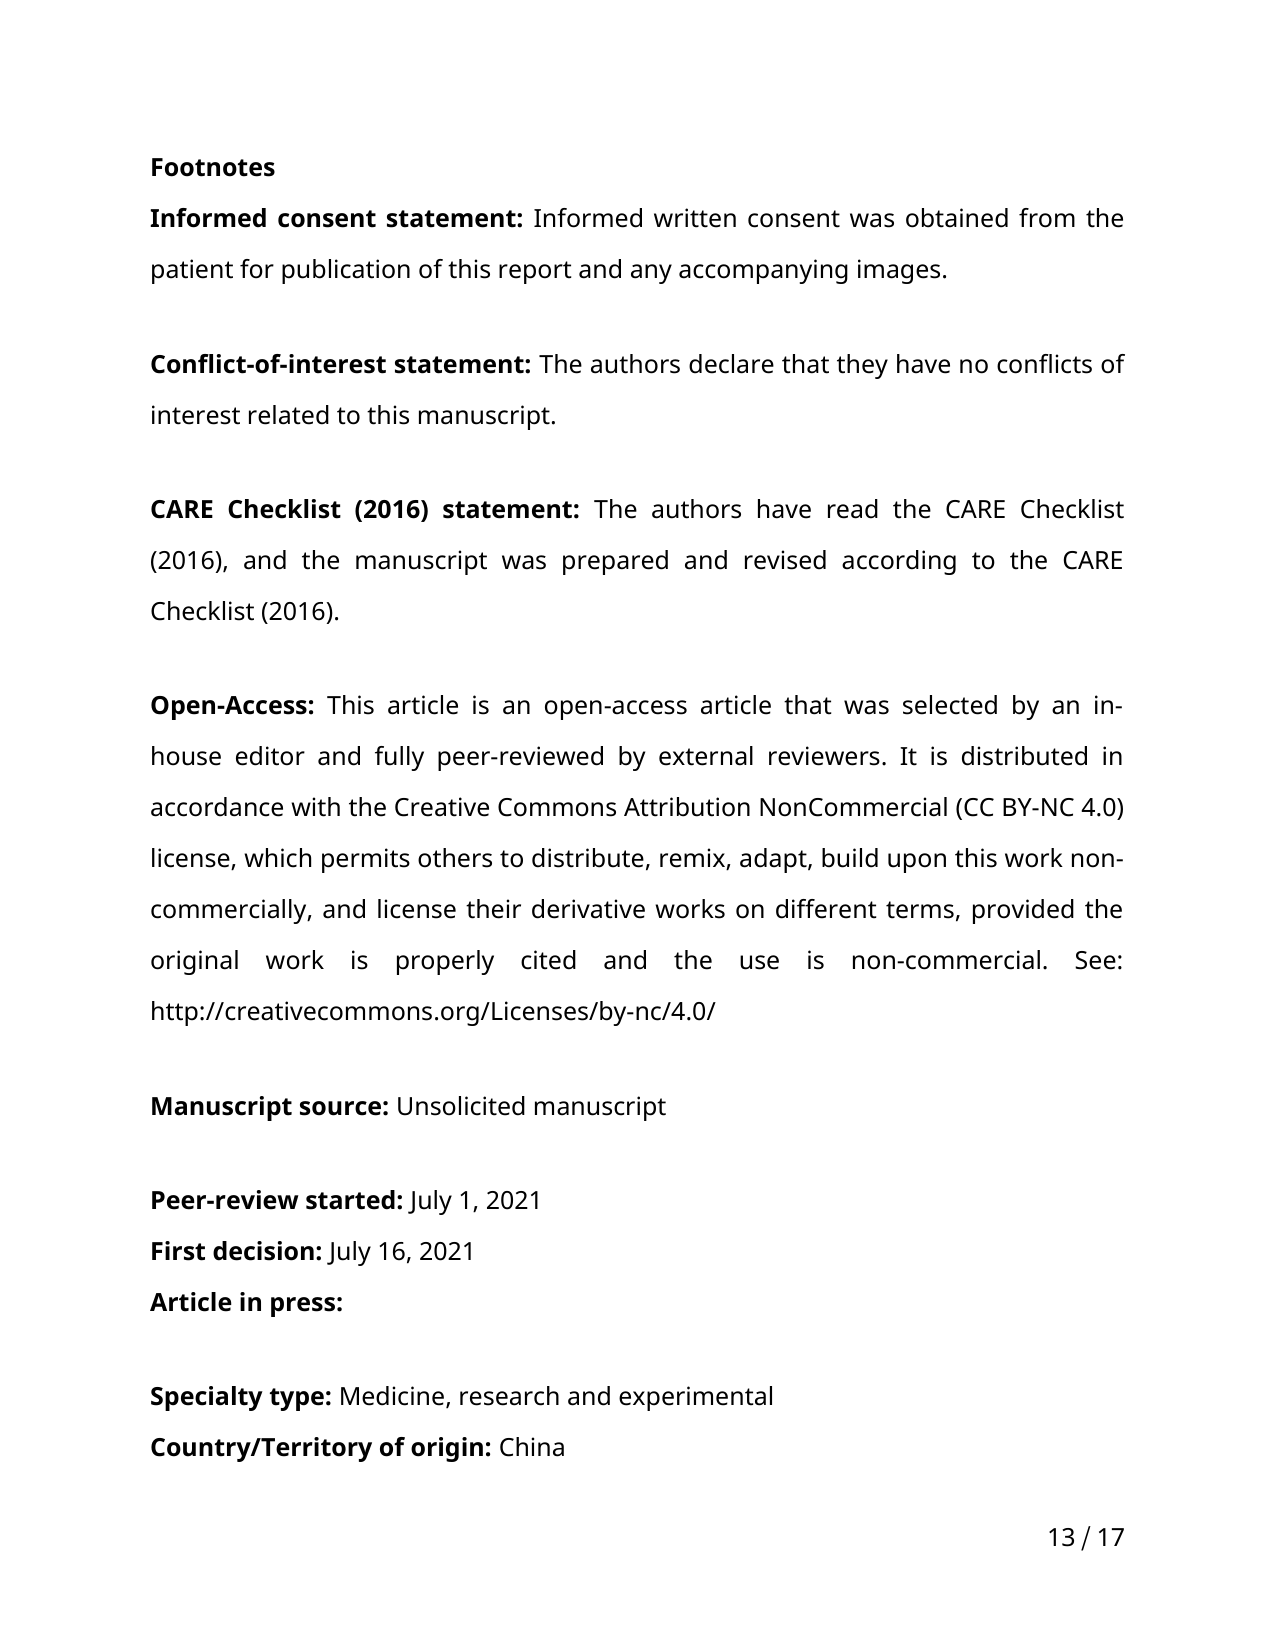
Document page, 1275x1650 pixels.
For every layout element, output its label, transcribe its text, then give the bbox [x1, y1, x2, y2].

text Conflict-of-interest statement: The authors declare that they have no conflicts of interest related to this manuscript. [150, 346, 1125, 431]
text Footnotes [150, 150, 1125, 184]
text First decision: July 16, 2021 [150, 1233, 1125, 1267]
text Specialty type: Medicine, research and experimental [150, 1378, 1125, 1413]
text CARE Checklist (2016) statement: The authors have read the CARE Checklist (2016), and the manuscript was prepared and revised according to the CARE Checklist (2016). [150, 491, 1125, 628]
text Article in press: [150, 1284, 1125, 1318]
text Country/Territory of origin: China [150, 1429, 1125, 1464]
text Peer-review started: July 1, 2021 [150, 1182, 1125, 1216]
text Informed consent statement: Informed written consent was obtained from the patient for publication of this report and any accompanying images. [150, 201, 1125, 286]
text Manuscript source: Unsolicited manuscript [150, 1088, 1125, 1122]
text Open-Access: This article is an open-access article that was selected by an in-house editor and fully peer-reviewed by external reviewers. It is distributed in accordance with the Creative Commons Attribution NonCommercial (CC BY-NC 4.0) license, which permits others to distribute, remix, adapt, build upon this work non-commercially, and license their derivative works on different terms, provided the original work is properly cited and the use is non-commercial. See: http://creativecommons.org/Licenses/by-nc/4.0/ [150, 688, 1125, 1028]
